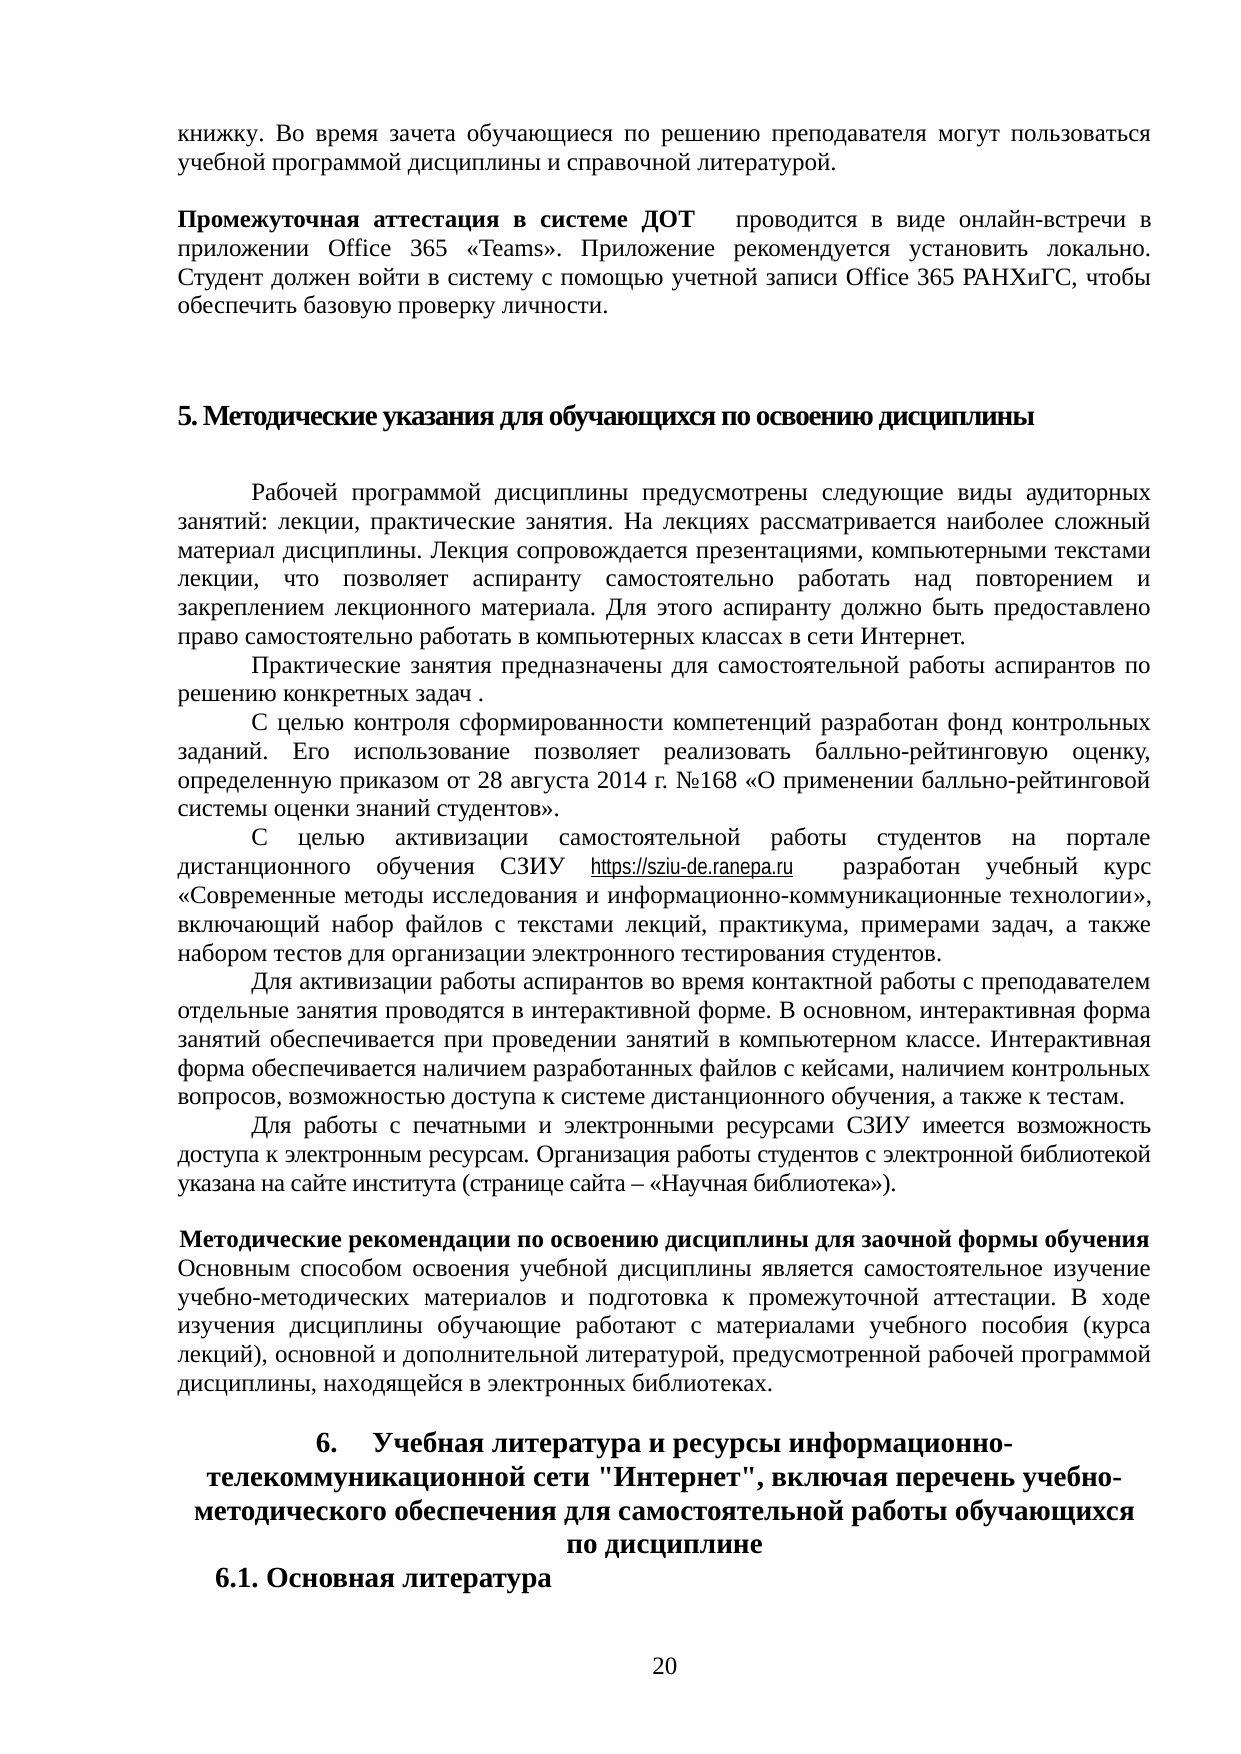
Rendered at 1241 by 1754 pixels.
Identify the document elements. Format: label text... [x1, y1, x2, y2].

text Основным способом освоения учебной дисциплины является самостоятельное изучение учебно-методических материалов и подготовка к промежуточной аттестации. В ходе изучения дисциплины обучающие работают с материалами учебного пособия (курса лекций), основной и дополнительной литературой, предусмотренной рабочей программой дисциплины, находящейся в электронных библиотеках. [177, 1253, 1152, 1397]
text 5. Методические указания для обучающихся по освоению дисциплины [177, 398, 1152, 432]
text Практические занятия предназначены для самостоятельной работы аспирантов по решению конкретных задач . [177, 650, 1152, 707]
text Для работы с печатными и электронными ресурсами СЗИУ имеется возможность доступа к электронным ресурсам. Организация работы студентов с электронной библиотекой указана на сайте института (странице сайта – «Научная библиотека»). [177, 1110, 1152, 1196]
list 6.1. Основная литература [215, 1560, 1152, 1593]
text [177, 118, 1152, 176]
text Рабочей программой дисциплины предусмотрены следующие виды аудиторных занятий: лекции, практические занятия. На лекциях рассматривается наиболее сложный материал дисциплины. Лекция сопровождается презентациями, компьютерными текстами лекции, что позволяет аспиранту самостоятельно работать над повторением и закреплением лекционного материала. Для этого аспиранту должно быть предоставлено право самостоятельно работать в компьютерных классах в сети Интернет. [177, 477, 1152, 650]
text 6. Учебная литература и ресурсы информационно-телекоммуникационной сети "Интернет", включая перечень учебно-методического обеспечения для самостоятельной работы обучающихся по дисциплине [177, 1426, 1152, 1560]
text Промежуточная аттестация в системе ДОТ проводится в виде онлайн-встречи в приложении Office 365 «Teams». Приложение рекомендуется установить локально. Студент должен войти в систему с помощью учетной записи Office 365 РАНХиГС, чтобы обеспечить базовую проверку личности. [177, 204, 1152, 319]
text Для активизации работы аспирантов во время контактной работы с преподавателем отдельные занятия проводятся в интерактивной форме. В основном, интерактивная форма занятий обеспечивается при проведении занятий в компьютерном классе. Интерактивная форма обеспечивается наличием разработанных файлов с кейсами, наличием контрольных вопросов, возможностью доступа к системе дистанционного обучения, а также к тестам. [177, 966, 1152, 1110]
text Методические рекомендации по освоению дисциплины для заочной формы обучения [177, 1224, 1152, 1253]
text С целью активизации самостоятельной работы студентов на портале дистанционного обучения СЗИУ https://sziu-de.ranepa.ru разработан учебный курс «Современные методы исследования и информационно-коммуникационные технологии», включающий набор файлов с текстами лекций, практикума, примерами задач, а также набором тестов для организации электронного тестирования студентов. [177, 822, 1152, 966]
text С целью контроля сформированности компетенций разработан фонд контрольных заданий. Его использование позволяет реализовать балльно-рейтинговую оценку, определенную приказом от 28 августа 2014 г. №168 «О применении балльно-рейтинговой системы оценки знаний студентов». [177, 707, 1152, 822]
